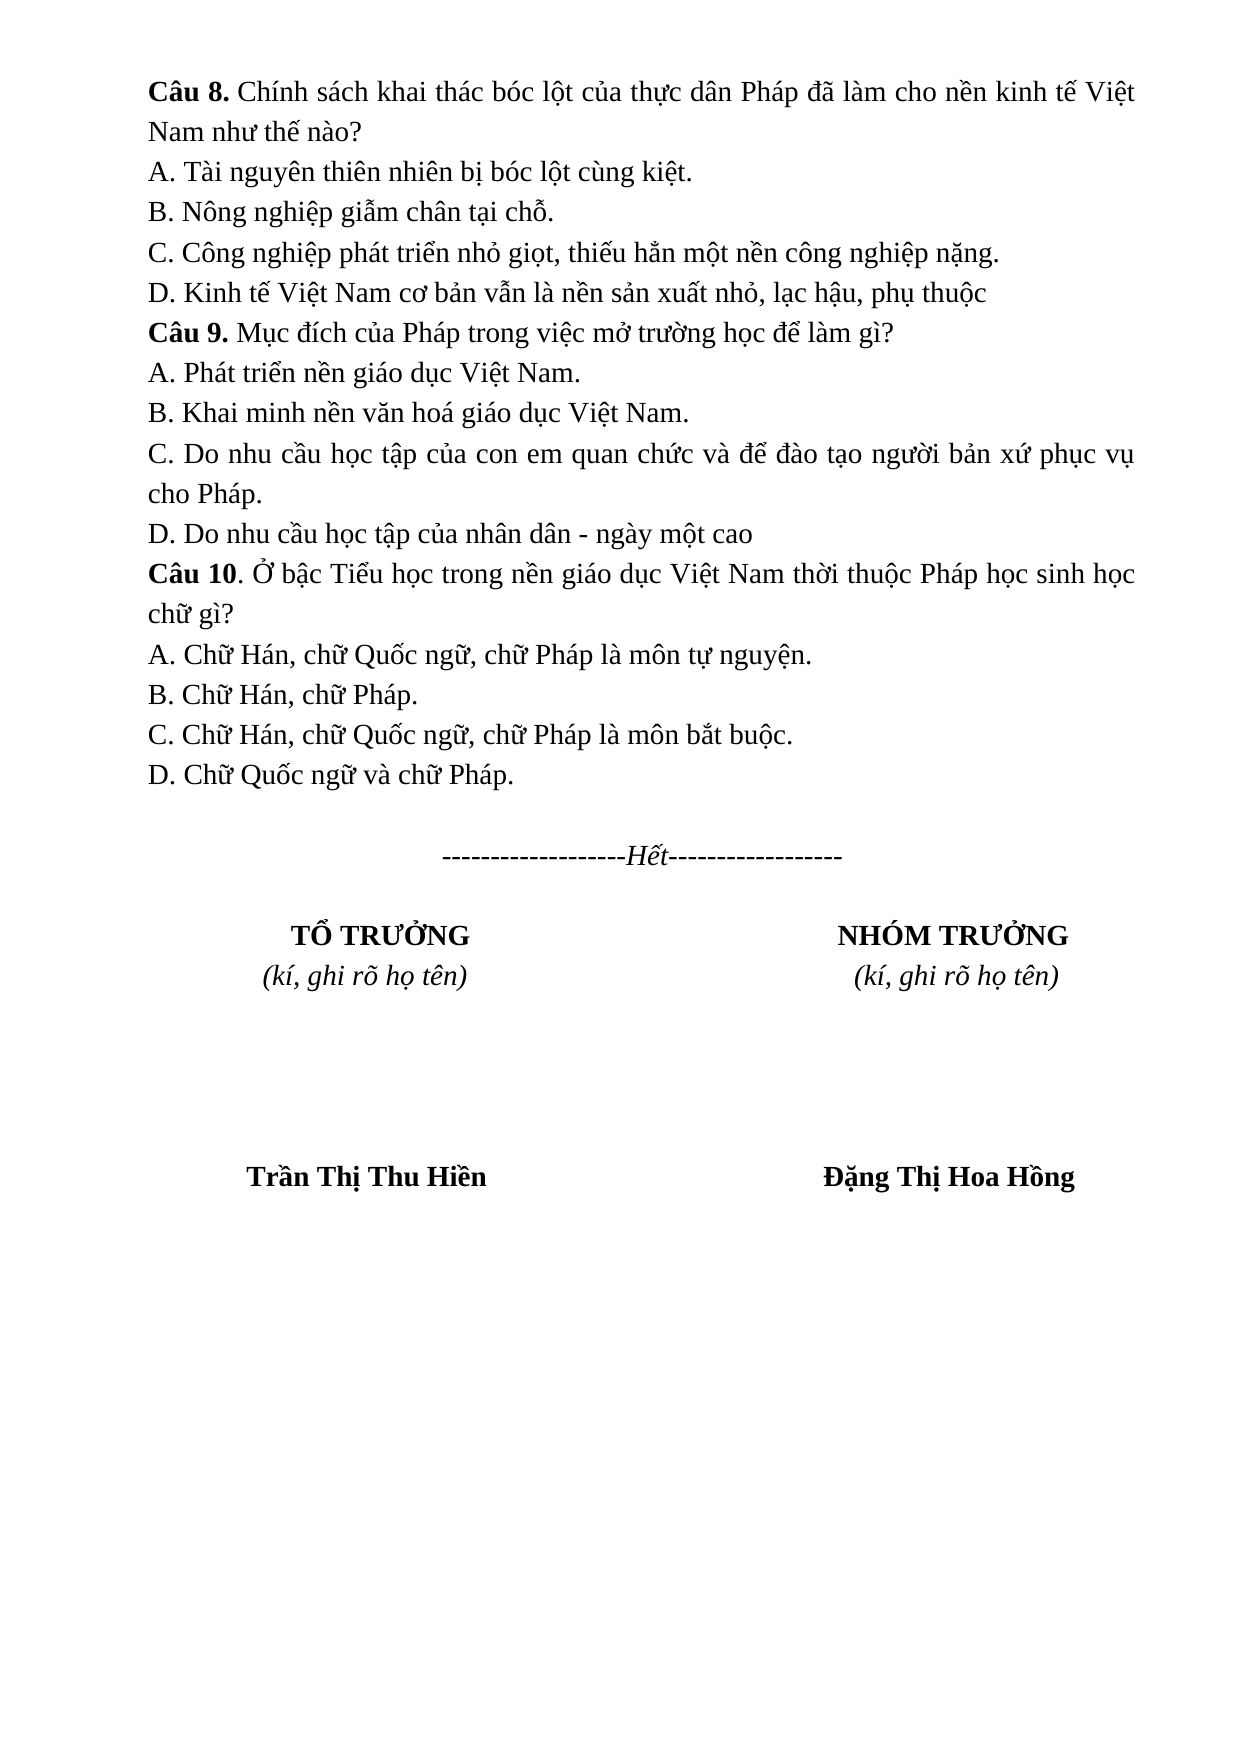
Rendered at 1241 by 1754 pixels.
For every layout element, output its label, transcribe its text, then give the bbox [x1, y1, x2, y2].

text C. Chữ Hán, chữ Quốc ngữ, chữ Pháp là môn bắt buộc. [148, 717, 1137, 751]
text TỔ TRƯỞNG NHÓM TRƯỞNG [148, 918, 1137, 952]
text C. Do nhu cầu học tập của con em quan chức và để đào tạo người bản xứ phục vụ cho Pháp. [148, 436, 1137, 509]
text Câu 9. Mục đích của Pháp trong việc mở trường học để làm gì? [148, 315, 1137, 349]
text A. Chữ Hán, chữ Quốc ngữ, chữ Pháp là môn tự nguyện. [148, 637, 1137, 670]
text (kí, ghi rõ họ tên) (kí, ghi rõ họ tên) [148, 958, 1137, 992]
text -------------------Hết------------------ [148, 838, 1137, 871]
text Câu 8. Chính sách khai thác bóc lột của thực dân Pháp đã làm cho nền kinh tế Việt Nam như thế nào? [148, 74, 1137, 148]
text Câu 10. Ở bậc Tiểu học trong nền giáo dục Việt Nam thời thuộc Pháp học sinh học chữ gì? [148, 556, 1137, 630]
text C. Công nghiệp phát triển nhỏ giọt, thiếu hẳn một nền công nghiệp nặng. [148, 235, 1137, 268]
text D. Do nhu cầu học tập của nhân dân - ngày một cao [148, 516, 1137, 550]
text Trần Thị Thu Hiền Đặng Thị Hoa Hồng [148, 1159, 1137, 1193]
text D. Kinh tế Việt Nam cơ bản vẫn là nền sản xuất nhỏ, lạc hậu, phụ thuộc [148, 275, 1137, 308]
text B. Khai minh nền văn hoá giáo dục Việt Nam. [148, 396, 1137, 429]
text D. Chữ Quốc ngữ và chữ Pháp. [148, 757, 1137, 791]
text B. Nông nghiệp giẫm chân tại chỗ. [148, 194, 1137, 228]
text A. Phát triển nền giáo dục Việt Nam. [148, 355, 1137, 389]
text B. Chữ Hán, chữ Pháp. [148, 677, 1137, 711]
text A. Tài nguyên thiên nhiên bị bóc lột cùng kiệt. [148, 154, 1137, 188]
